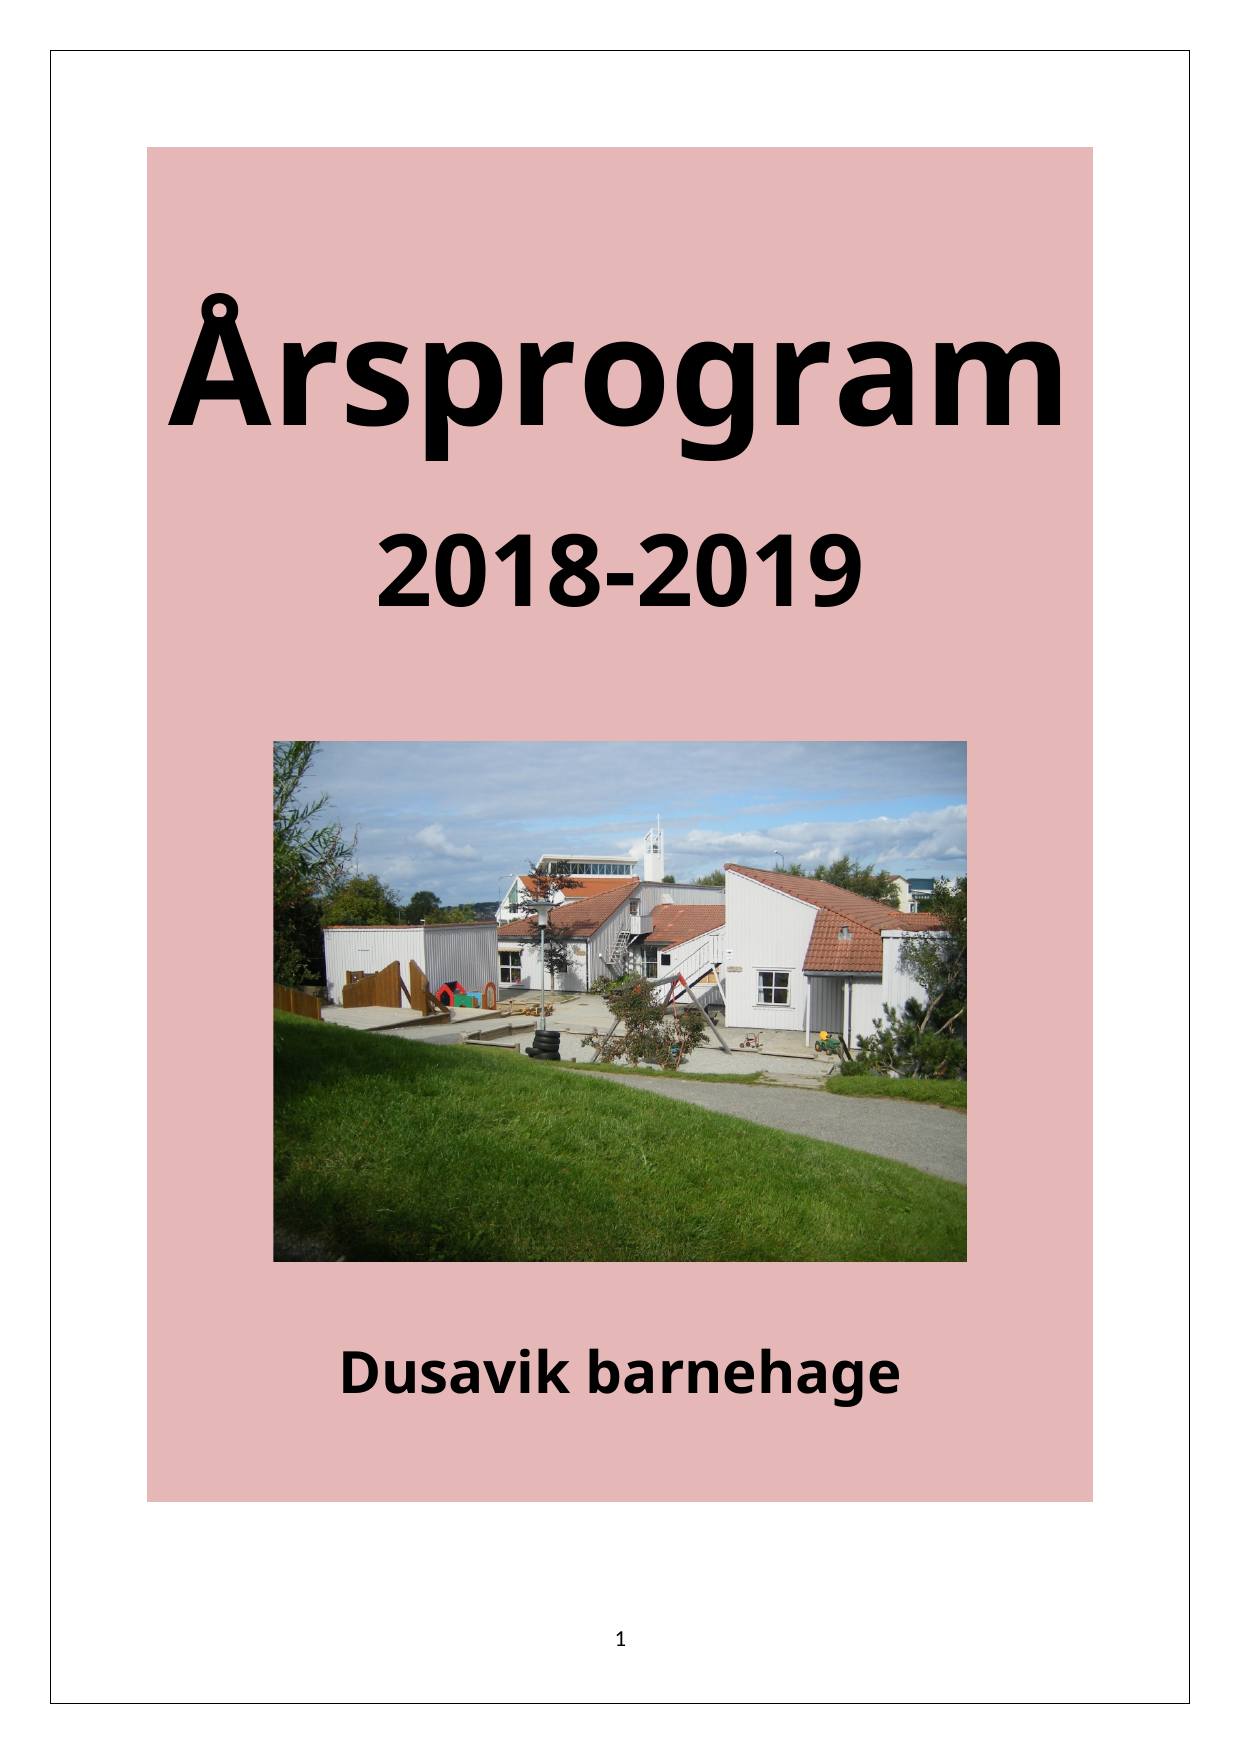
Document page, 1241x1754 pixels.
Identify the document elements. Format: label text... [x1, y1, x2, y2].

text Årsprogram [147, 265, 1093, 469]
picture [273, 741, 967, 1262]
text Dusavik barnehage [147, 1331, 1093, 1411]
text 2018-2019 [147, 500, 1093, 636]
